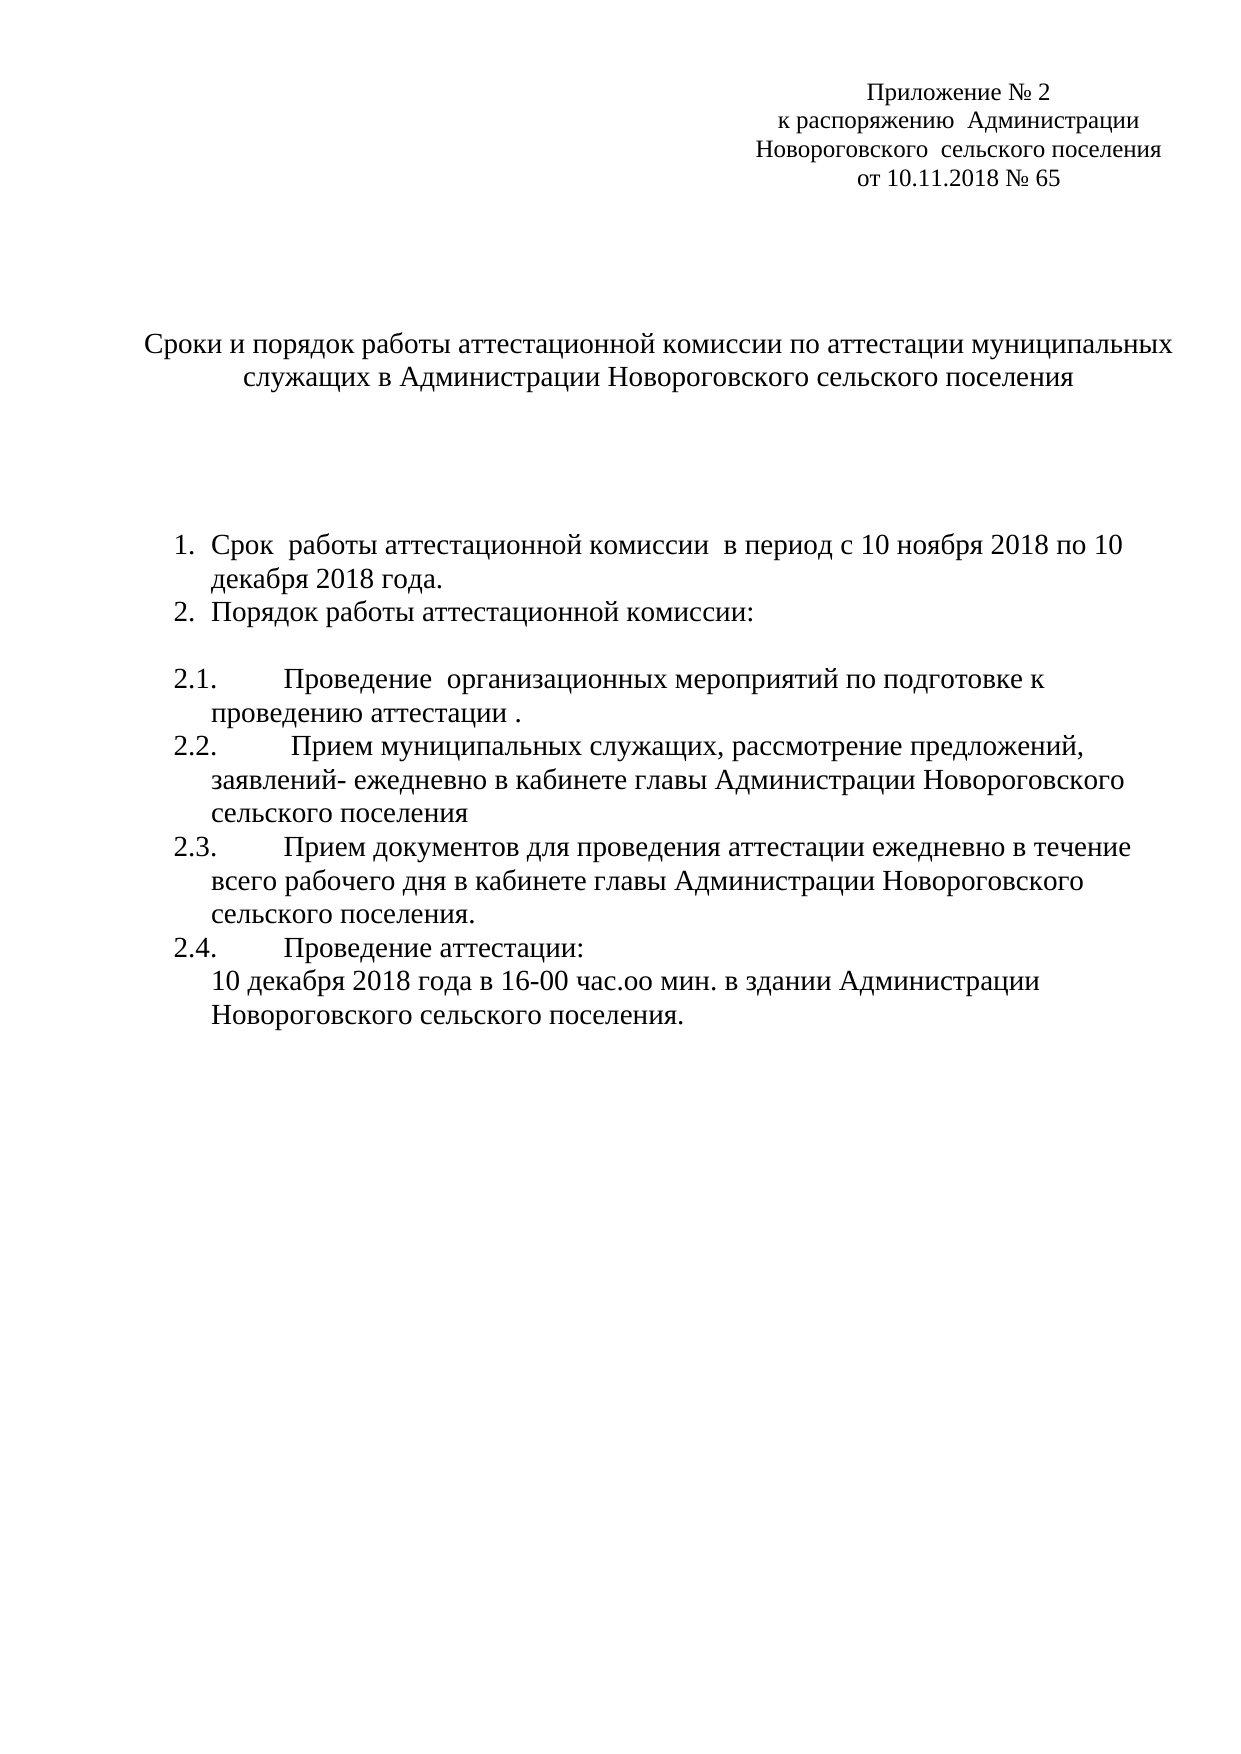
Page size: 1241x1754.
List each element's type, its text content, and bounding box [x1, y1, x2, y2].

text Приложение № 2 [736, 77, 1181, 106]
text к распоряжению Администрации Новороговского сельского поселения [736, 106, 1181, 163]
text Сроки и порядок работы аттестационной комиссии по аттестации муниципальных служащих в Администрации Новороговского сельского поселения [136, 326, 1181, 393]
text от 10.11.2018 № 65 [736, 163, 1181, 192]
list Порядок работы аттестационной комиссии: [173, 594, 1181, 628]
list Проведение аттестации: [173, 930, 1181, 963]
list 10 декабря 2018 года в 16-00 час.оо мин. в здании Администрации Новороговского сельского поселения. [211, 963, 1181, 1030]
list Прием муниципальных служащих, рассмотрение предложений, заявлений- ежедневно в кабинете главы Администрации Новороговского сельского поселения [173, 728, 1181, 829]
list Прием документов для проведения аттестации ежедневно в течение всего рабочего дня в кабинете главы Администрации Новороговского сельского поселения. [173, 829, 1181, 930]
list Проведение организационных мероприятий по подготовке к проведению аттестации . [173, 661, 1181, 728]
list Срок работы аттестационной комиссии в период с 10 ноября 2018 по 10 декабря 2018 года. [173, 527, 1181, 594]
